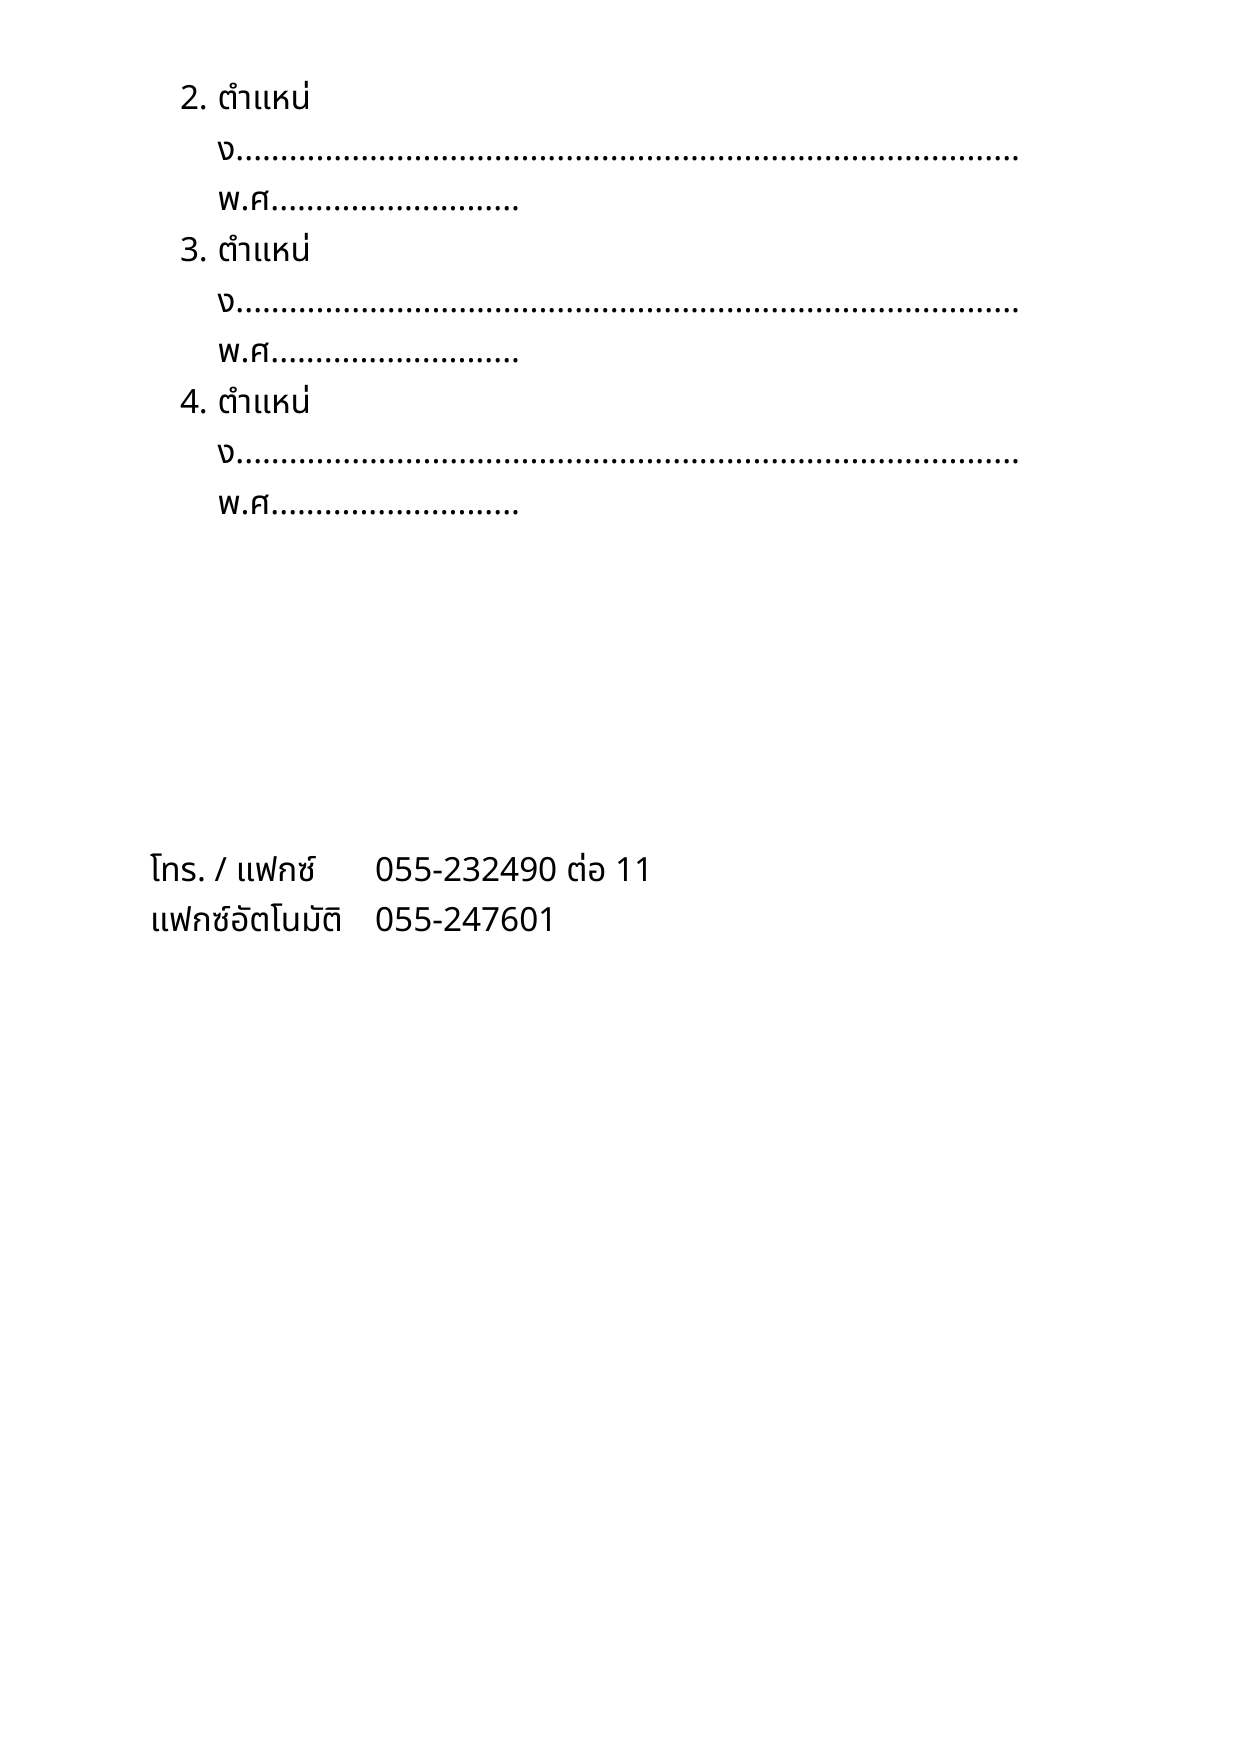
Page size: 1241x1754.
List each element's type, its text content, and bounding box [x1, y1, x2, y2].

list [180, 226, 1090, 378]
list ตำแหน่ง........................................................................................ พ.ศ............................ [180, 378, 1090, 529]
text โทร. / แฟกซ์ 055-232490 ต่อ 11 [150, 845, 1090, 896]
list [180, 74, 1090, 226]
text แฟกซ์อัตโนมัติ 055-247601 [150, 896, 1090, 947]
